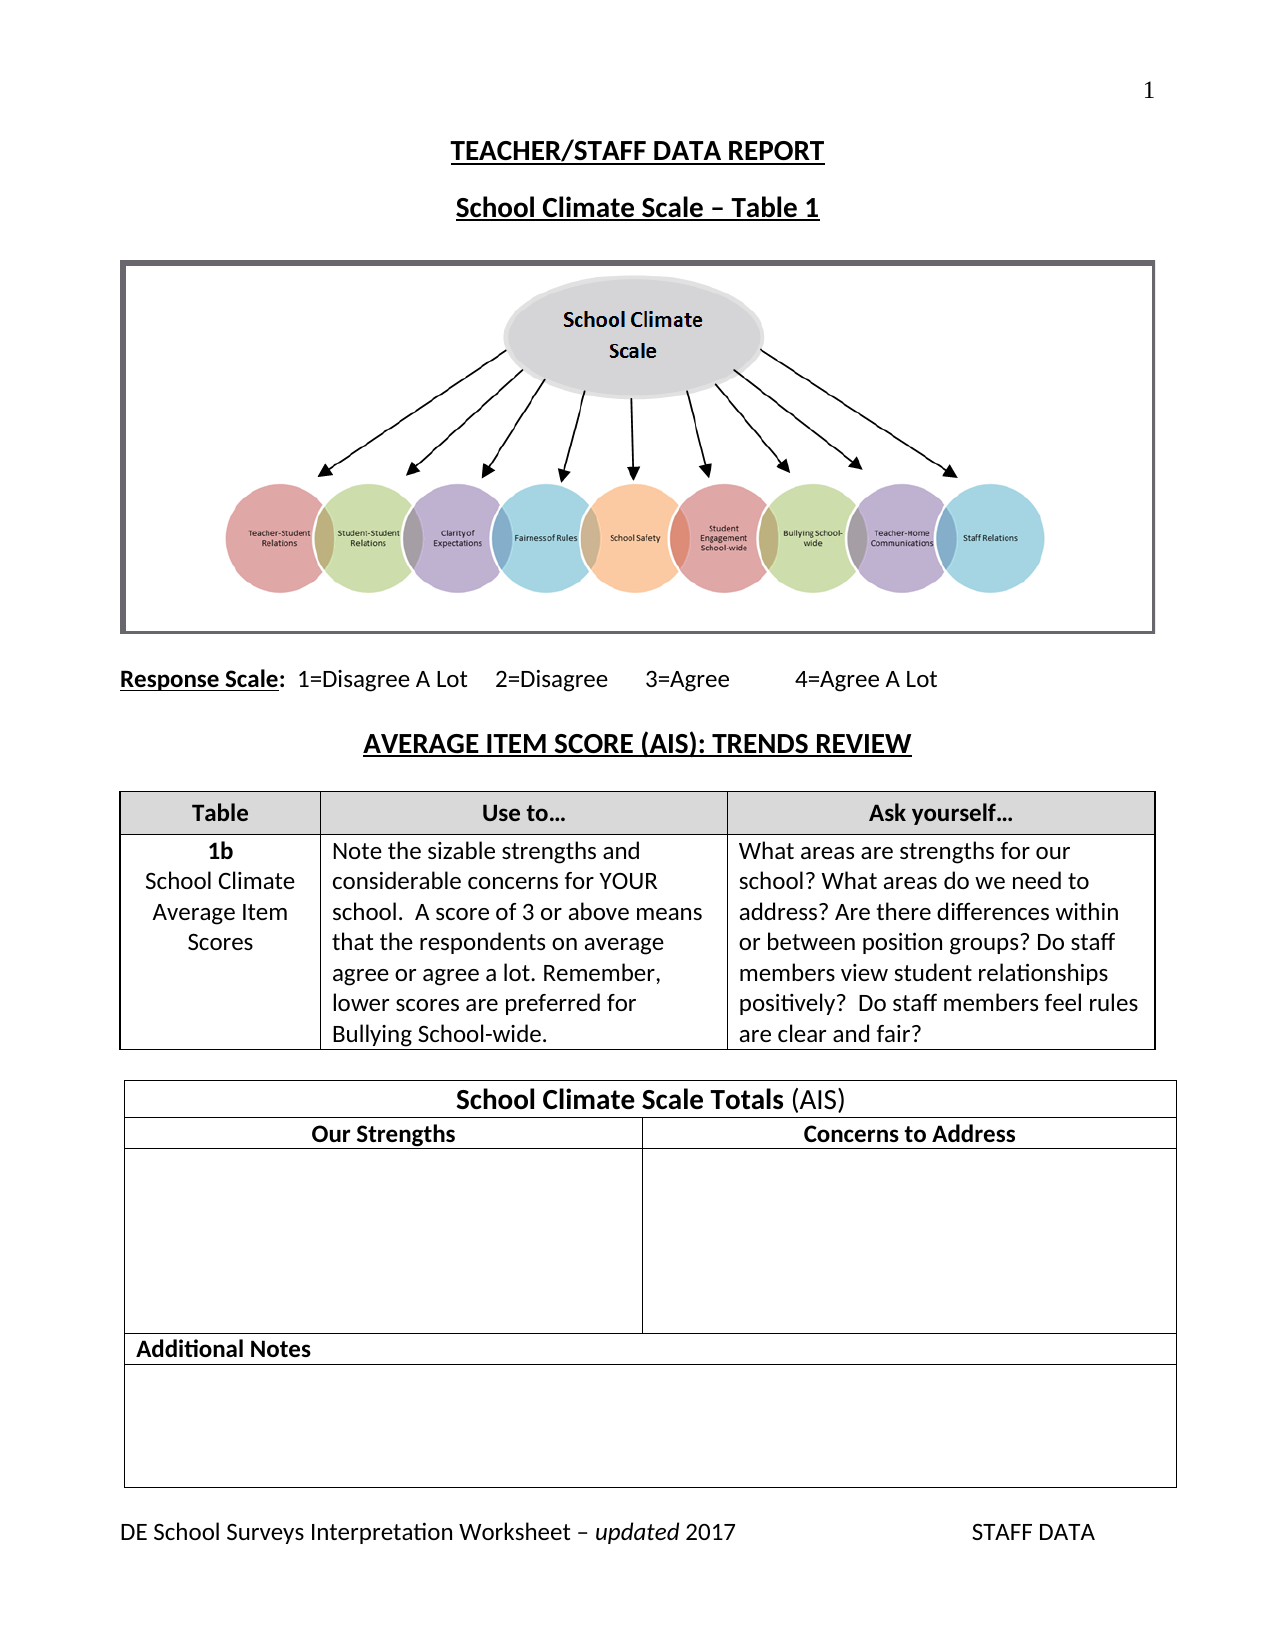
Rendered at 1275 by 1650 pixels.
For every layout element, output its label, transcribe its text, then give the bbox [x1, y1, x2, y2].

picture [120, 260, 1155, 634]
table_cell [125, 1149, 642, 1332]
table_header Table [121, 792, 320, 834]
text Response Scale: 1=Disagree A Lot 2=Disagree 3=Agree 4=Agree A Lot [120, 664, 1155, 694]
table_header School Climate Scale Totals (AIS) [125, 1081, 1176, 1117]
table_header Use to… [321, 792, 727, 834]
table_cell [125, 1365, 1176, 1487]
table_cell Our Strengths [125, 1118, 642, 1148]
table_cell [643, 1149, 1176, 1332]
table_cell What areas are strengths for our school? What areas do we need to address? Are there differences within or between position groups? Do staff members view student relationships positively? Do staff members feel rules are clear and fair? [728, 835, 1154, 1048]
table_cell 1b School Climate Average Item Scores [121, 835, 320, 1048]
table_cell Concerns to Address [643, 1118, 1176, 1148]
text School Climate Scale – Table 1 [120, 189, 1155, 224]
table_header Ask yourself… [728, 792, 1154, 834]
text AVERAGE ITEM SCORE (AIS): TRENDS REVIEW [120, 725, 1155, 760]
text TEACHER/STAFF DATA REPORT [120, 132, 1155, 168]
table_cell Additional Notes [125, 1334, 1176, 1364]
table_cell Note the sizable strengths and considerable concerns for YOUR school. A score of 3 or above means that the respondents on average agree or agree a lot. Remember, lower scores are preferred for Bullying School-wide. [321, 835, 727, 1048]
